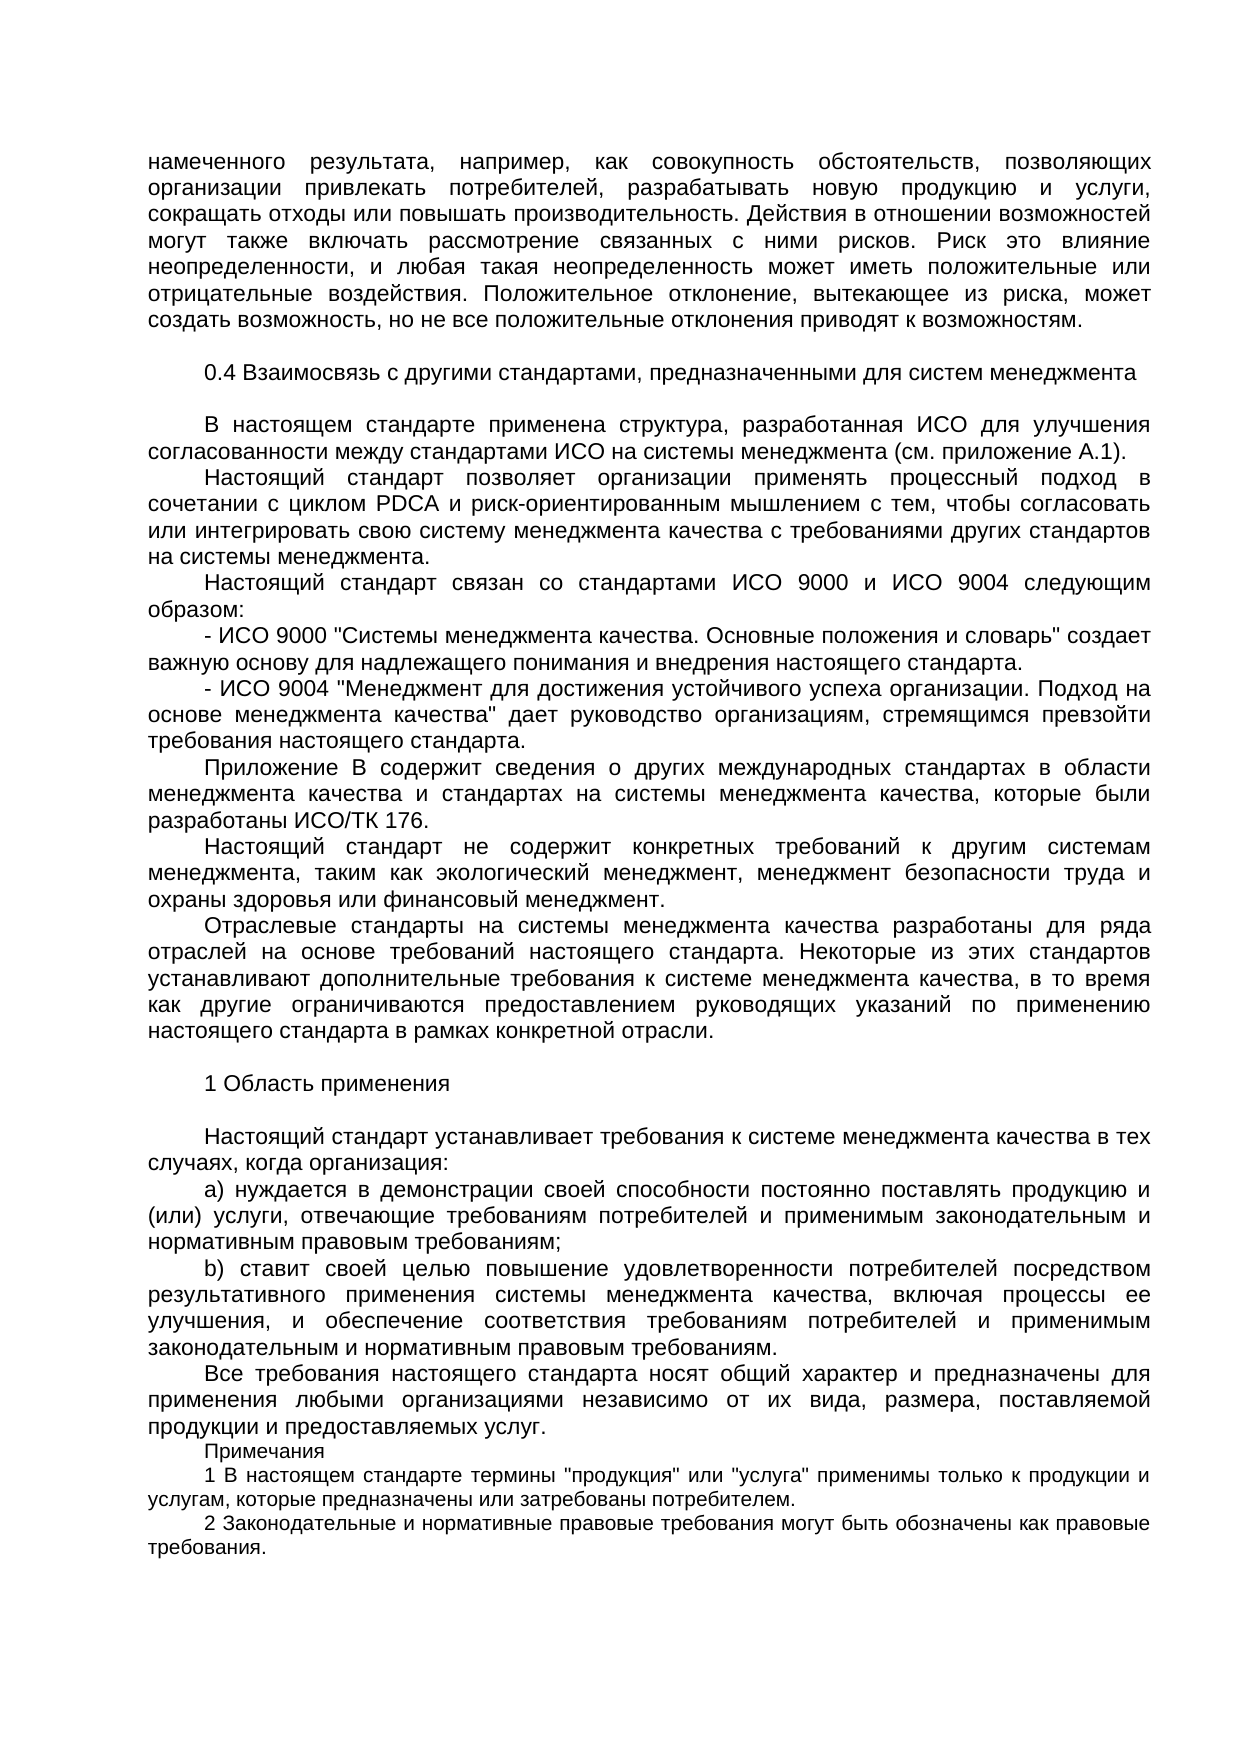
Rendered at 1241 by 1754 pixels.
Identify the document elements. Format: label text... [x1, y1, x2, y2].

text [148, 148, 1152, 332]
text Настоящий стандарт устанавливает требования к системе менеджмента качества в тех случаях, когда организация: [148, 1123, 1152, 1176]
text Приложение В содержит сведения о других международных стандартах в области менеджмента качества и стандартах на системы менеджмента качества, которые были разработаны ИСО/ТК 176. [148, 754, 1152, 833]
text b) ставит своей целью повышение удовлетворенности потребителей посредством результативного применения системы менеджмента качества, включая процессы ее улучшения, и обеспечение соответствия требованиям потребителей и применимым законодательным и нормативным правовым требованиям. [148, 1254, 1152, 1360]
text - ИСО 9000 "Системы менеджмента качества. Основные положения и словарь" создает важную основу для надлежащего понимания и внедрения настоящего стандарта. [148, 622, 1152, 675]
text 0.4 Взаимосвязь с другими стандартами, предназначенными для систем менеджмента [148, 358, 1152, 385]
text - ИСО 9004 "Менеджмент для достижения устойчивого успеха организации. Подход на основе менеджмента качества" дает руководство организациям, стремящимся превзойти требования настоящего стандарта. [148, 675, 1152, 754]
text 2 Законодательные и нормативные правовые требования могут быть обозначены как правовые требования. [148, 1511, 1152, 1559]
text В настоящем стандарте применена структура, разработанная ИСО для улучшения согласованности между стандартами ИСО на системы менеджмента (см. приложение А.1). [148, 411, 1152, 464]
text Все требования настоящего стандарта носят общий характер и предназначены для применения любыми организациями независимо от их вида, размера, поставляемой продукции и предоставляемых услуг. [148, 1360, 1152, 1439]
text a) нуждается в демонстрации своей способности постоянно поставлять продукцию и (или) услуги, отвечающие требованиям потребителей и применимым законодательным и нормативным правовым требованиям; [148, 1176, 1152, 1254]
text 1 В настоящем стандарте термины "продукция" или "услуга" применимы только к продукции и услугам, которые предназначены или затребованы потребителем. [148, 1463, 1152, 1511]
text Примечания [148, 1439, 1152, 1463]
text Отраслевые стандарты на системы менеджмента качества разработаны для ряда отраслей на основе требований настоящего стандарта. Некоторые из этих стандартов устанавливают дополнительные требования к системе менеджмента качества, в то время как другие ограничиваются предоставлением руководящих указаний по применению настоящего стандарта в рамках конкретной отрасли. [148, 912, 1152, 1044]
text Настоящий стандарт не содержит конкретных требований к другим системам менеджмента, таким как экологический менеджмент, менеджмент безопасности труда и охраны здоровья или финансовый менеджмент. [148, 833, 1152, 912]
text Настоящий стандарт связан со стандартами ИСО 9000 и ИСО 9004 следующим образом: [148, 569, 1152, 622]
text 1 Область применения [148, 1070, 1152, 1096]
text Настоящий стандарт позволяет организации применять процессный подход в сочетании с циклом PDCA и риск-ориентированным мышлением с тем, чтобы согласовать или интегрировать свою систему менеджмента качества с требованиями других стандартов на системы менеджмента. [148, 464, 1152, 569]
